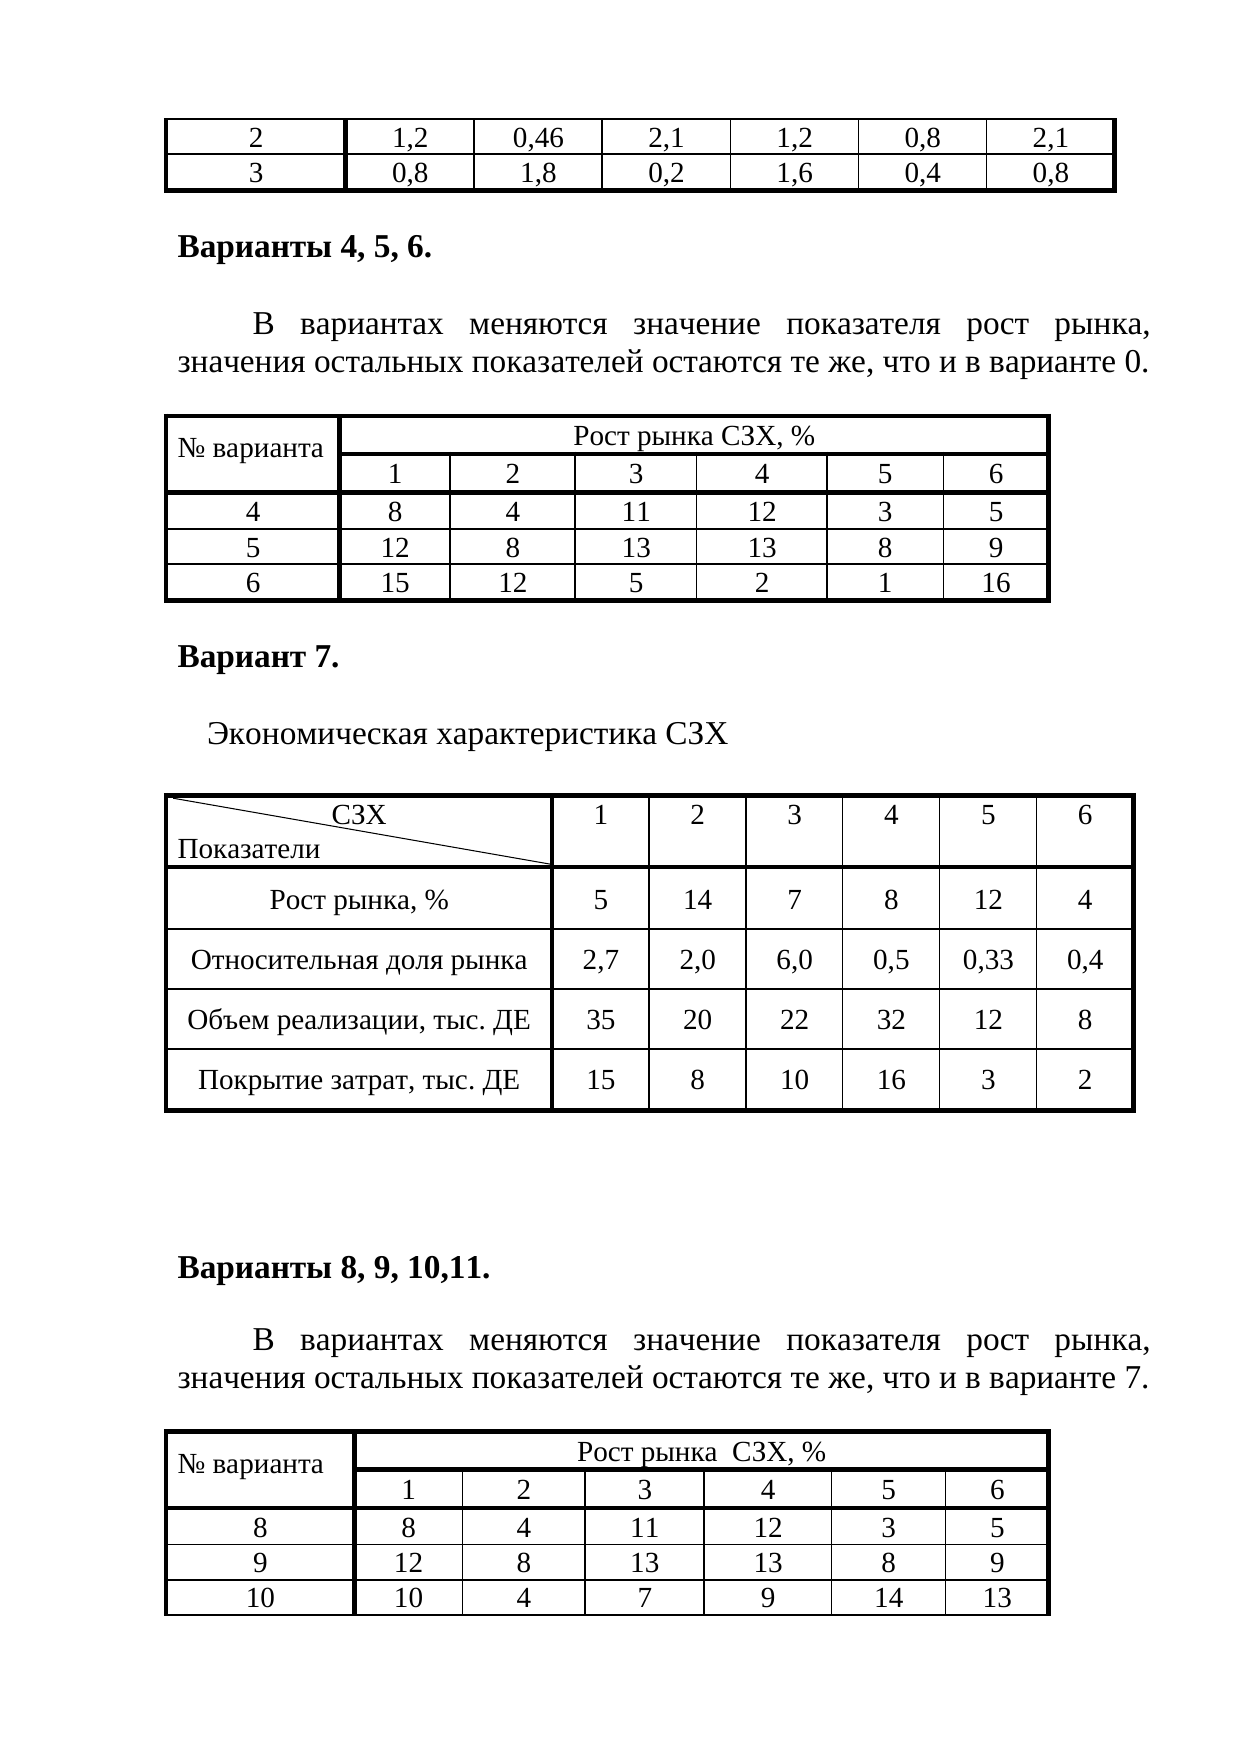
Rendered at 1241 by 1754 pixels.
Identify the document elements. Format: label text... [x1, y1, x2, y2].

table_cell 4 [705, 1472, 831, 1506]
table_cell 1 [828, 565, 943, 598]
table_cell 1,2 [731, 120, 858, 153]
table_cell 8 [463, 1545, 584, 1579]
table_cell 5 [554, 869, 648, 928]
table_header Рост рынка СЗХ, % [357, 1434, 1046, 1467]
table_cell 35 [554, 990, 648, 1048]
table_cell 1 [342, 456, 449, 490]
table_cell 8 [843, 869, 939, 928]
table_cell 3 [828, 495, 943, 528]
table_cell Покрытие затрат, тыс. ДЕ [168, 1050, 550, 1108]
text В вариантах меняются значение показателя рост рынка, значения остальных показателей остаются те же, что и в варианте 7. [177, 1319, 1152, 1396]
table_cell 1 [357, 1472, 462, 1506]
table_header № варианта [168, 418, 337, 490]
table_cell 12 [940, 990, 1036, 1048]
table_cell 12 [451, 565, 574, 598]
table_cell 15 [342, 565, 449, 598]
table_cell 2 [1037, 1050, 1131, 1108]
table_cell 12 [342, 530, 449, 563]
table_cell 6,0 [747, 930, 842, 988]
table_cell Объем реализации, тыс. ДЕ [168, 990, 550, 1048]
table_cell 1,6 [731, 155, 858, 188]
text Вариант 7. [177, 637, 1152, 675]
table_cell 3 [832, 1510, 945, 1544]
table_cell 32 [843, 990, 939, 1048]
table_cell 4 [451, 495, 574, 528]
table_cell 22 [747, 990, 842, 1048]
table_cell 2,7 [554, 930, 648, 988]
table_cell 20 [650, 990, 745, 1048]
table_cell 0,46 [475, 120, 601, 153]
table_cell 6 [168, 565, 337, 598]
table_cell 8 [650, 1050, 745, 1108]
table_cell 12 [697, 495, 826, 528]
table_cell 5 [576, 565, 696, 598]
table_cell 8 [342, 495, 449, 528]
table_cell 11 [576, 495, 696, 528]
table_cell 7 [586, 1581, 703, 1614]
table_cell 13 [576, 530, 696, 563]
table_cell 4 [697, 456, 826, 490]
table_cell 8 [168, 1510, 352, 1544]
table_cell 4 [463, 1510, 584, 1544]
table_cell 13 [586, 1545, 703, 1579]
table_header СЗХ Показатели [168, 798, 540, 864]
table_cell 2,1 [987, 120, 1112, 153]
table_cell 3 [586, 1472, 703, 1506]
table_header 5 [940, 798, 1036, 864]
table_header № варианта [168, 1434, 352, 1506]
table_cell 1,2 [348, 120, 473, 153]
table_cell 9 [946, 1545, 1046, 1579]
table_header 1 [554, 798, 648, 864]
table_cell 16 [944, 565, 1046, 598]
table_cell 8 [832, 1545, 945, 1579]
text Варианты 4, 5, 6. [177, 227, 1152, 265]
table_cell 4 [463, 1581, 584, 1614]
table_cell 0,8 [859, 120, 986, 153]
table_cell 12 [705, 1510, 831, 1544]
table_cell 12 [940, 869, 1036, 928]
table_cell 6 [944, 456, 1046, 490]
table_cell 10 [747, 1050, 842, 1108]
text Варианты 8, 9, 10,11. [177, 1247, 1152, 1285]
table_cell 13 [705, 1545, 831, 1579]
table_cell Рост рынка, % [168, 869, 550, 928]
table_cell 7 [747, 869, 842, 928]
table_cell 6 [946, 1472, 1046, 1506]
table_header 2 [650, 798, 745, 864]
table_cell 8 [828, 530, 943, 563]
table_cell 3 [576, 456, 696, 490]
table_cell 3 [940, 1050, 1036, 1108]
table_cell 14 [832, 1581, 945, 1614]
table_cell 2,0 [650, 930, 745, 988]
table_cell 2 [463, 1472, 584, 1506]
text Экономическая характеристика СЗХ [177, 713, 1152, 752]
table_header 3 [747, 798, 842, 864]
table_cell 0,8 [348, 155, 473, 188]
table_cell 5 [944, 495, 1046, 528]
table_header Рост рынка СЗХ, % [342, 418, 1046, 452]
table_cell 5 [828, 456, 943, 490]
table_cell 4 [168, 495, 337, 528]
table_cell 0,4 [1037, 930, 1131, 988]
table_cell 12 [357, 1545, 462, 1579]
table_cell 13 [697, 530, 826, 563]
table_cell 0,4 [859, 155, 986, 188]
table_cell 10 [357, 1581, 462, 1614]
table_cell 0,2 [603, 155, 730, 188]
table_cell 5 [946, 1510, 1046, 1544]
table_cell 8 [1037, 990, 1131, 1048]
table_cell 16 [843, 1050, 939, 1108]
table_cell 2 [697, 565, 826, 598]
table_cell 5 [832, 1472, 945, 1506]
table_cell 0,8 [987, 155, 1112, 188]
table_cell Относительная доля рынка [168, 930, 550, 988]
table_cell 0,33 [940, 930, 1036, 988]
table_header СЗХ Показатели [181, 798, 550, 863]
table_cell 9 [705, 1581, 831, 1614]
table_cell 0,5 [843, 930, 939, 988]
table_cell 9 [944, 530, 1046, 563]
table_cell 4 [1037, 869, 1131, 928]
table_header 4 [843, 798, 939, 864]
table_cell 14 [650, 869, 745, 928]
table_cell 8 [451, 530, 574, 563]
table_cell 5 [168, 530, 337, 563]
text В вариантах меняются значение показателя рост рынка, значения остальных показателей остаются те же, что и в варианте 0. [177, 303, 1152, 380]
table_cell 1,8 [475, 155, 601, 188]
table_cell 15 [554, 1050, 648, 1108]
table_cell 8 [357, 1510, 462, 1544]
table_cell 2 [451, 456, 574, 490]
table_cell 11 [586, 1510, 703, 1544]
table_cell 9 [168, 1545, 352, 1579]
table_cell 2 [168, 120, 343, 153]
table_cell 13 [946, 1581, 1046, 1614]
table_header 6 [1037, 798, 1131, 864]
table_cell 3 [168, 155, 343, 188]
table_cell 10 [168, 1581, 352, 1614]
table_cell 2,1 [603, 120, 730, 153]
